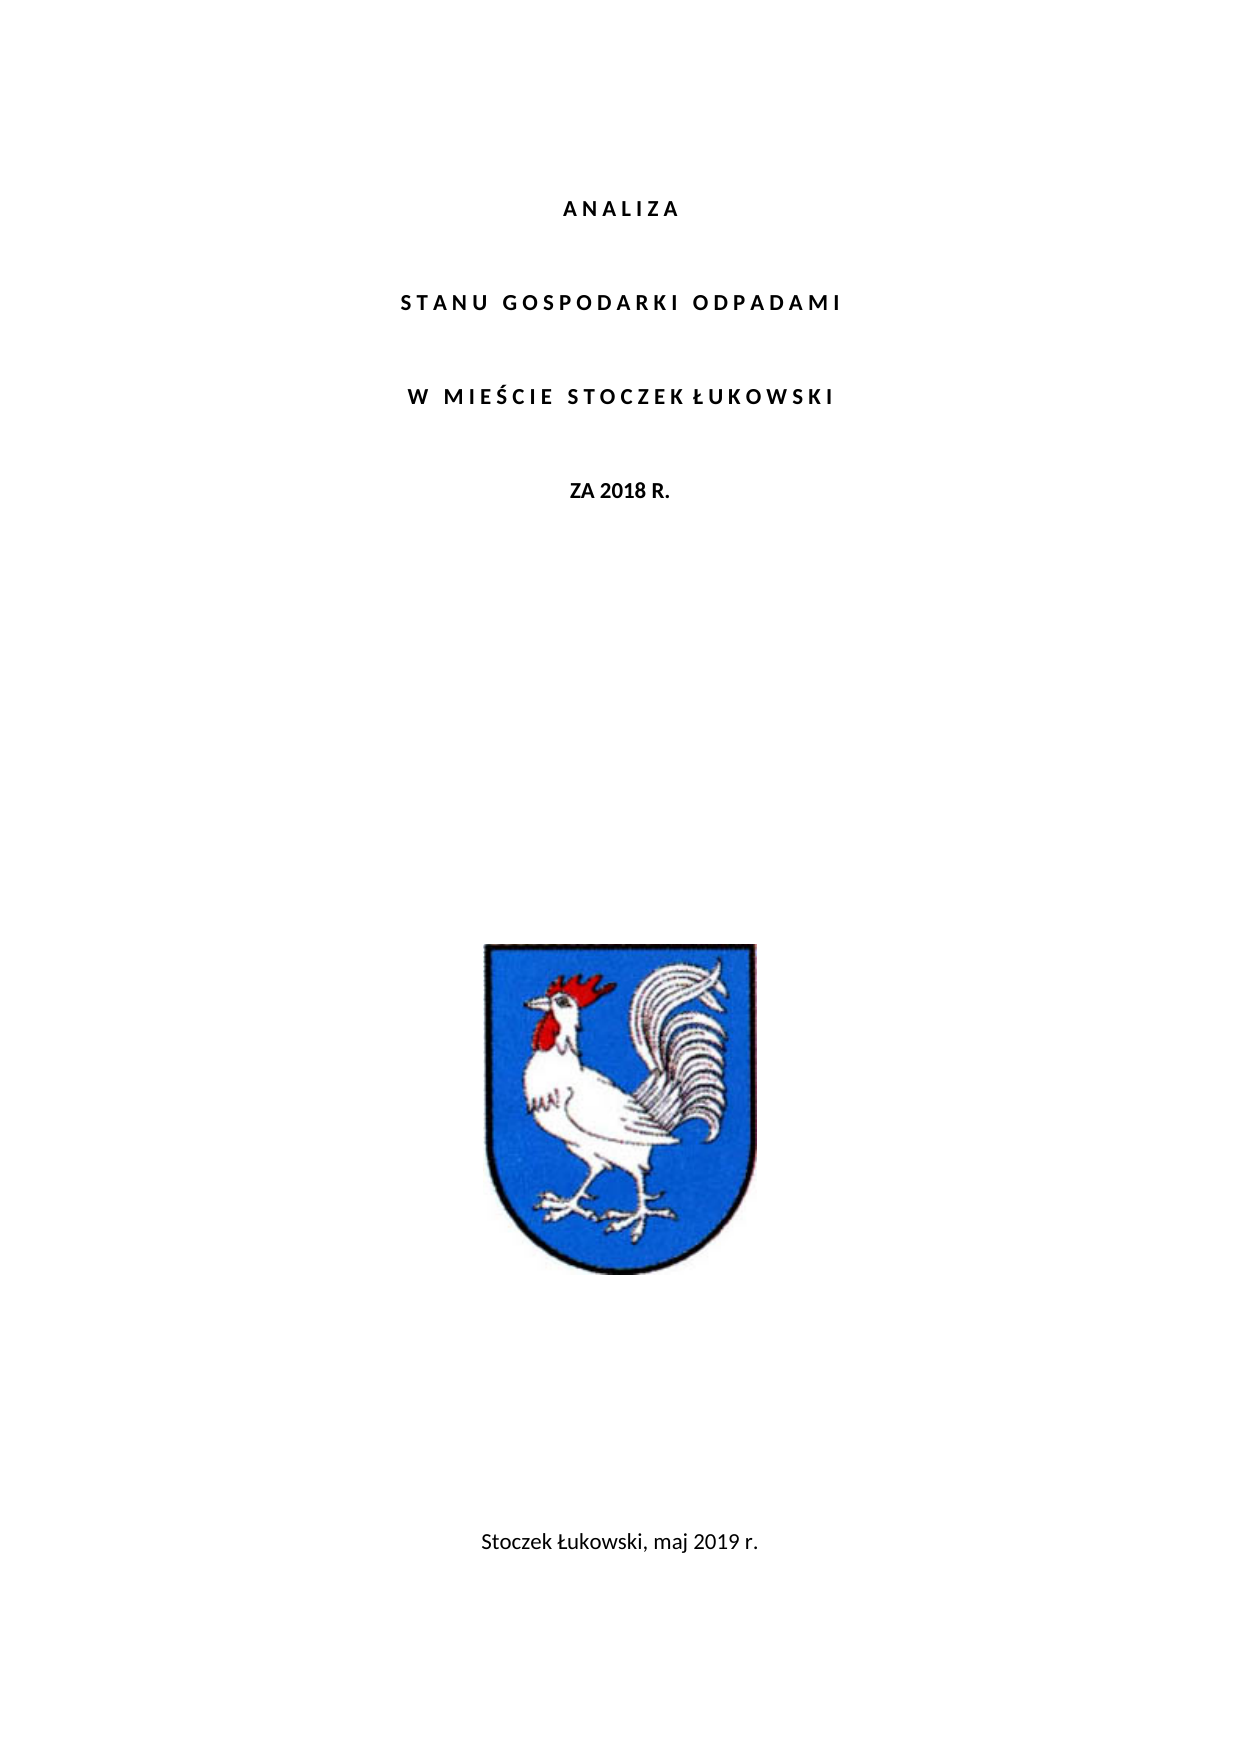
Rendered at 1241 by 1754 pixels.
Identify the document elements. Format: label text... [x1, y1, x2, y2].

text ZA 2018 R. [148, 476, 1093, 504]
text A N A L I Z A [148, 194, 1093, 222]
text W M I E Ś C I E S T O C Z E K Ł U K O W S K I [148, 382, 1093, 410]
text S T A N U G O S P O D A R K I O D P A D A M I [148, 288, 1093, 316]
text Stoczek Łukowski, maj 2019 r. [148, 1527, 1093, 1556]
picture [483, 944, 757, 1275]
